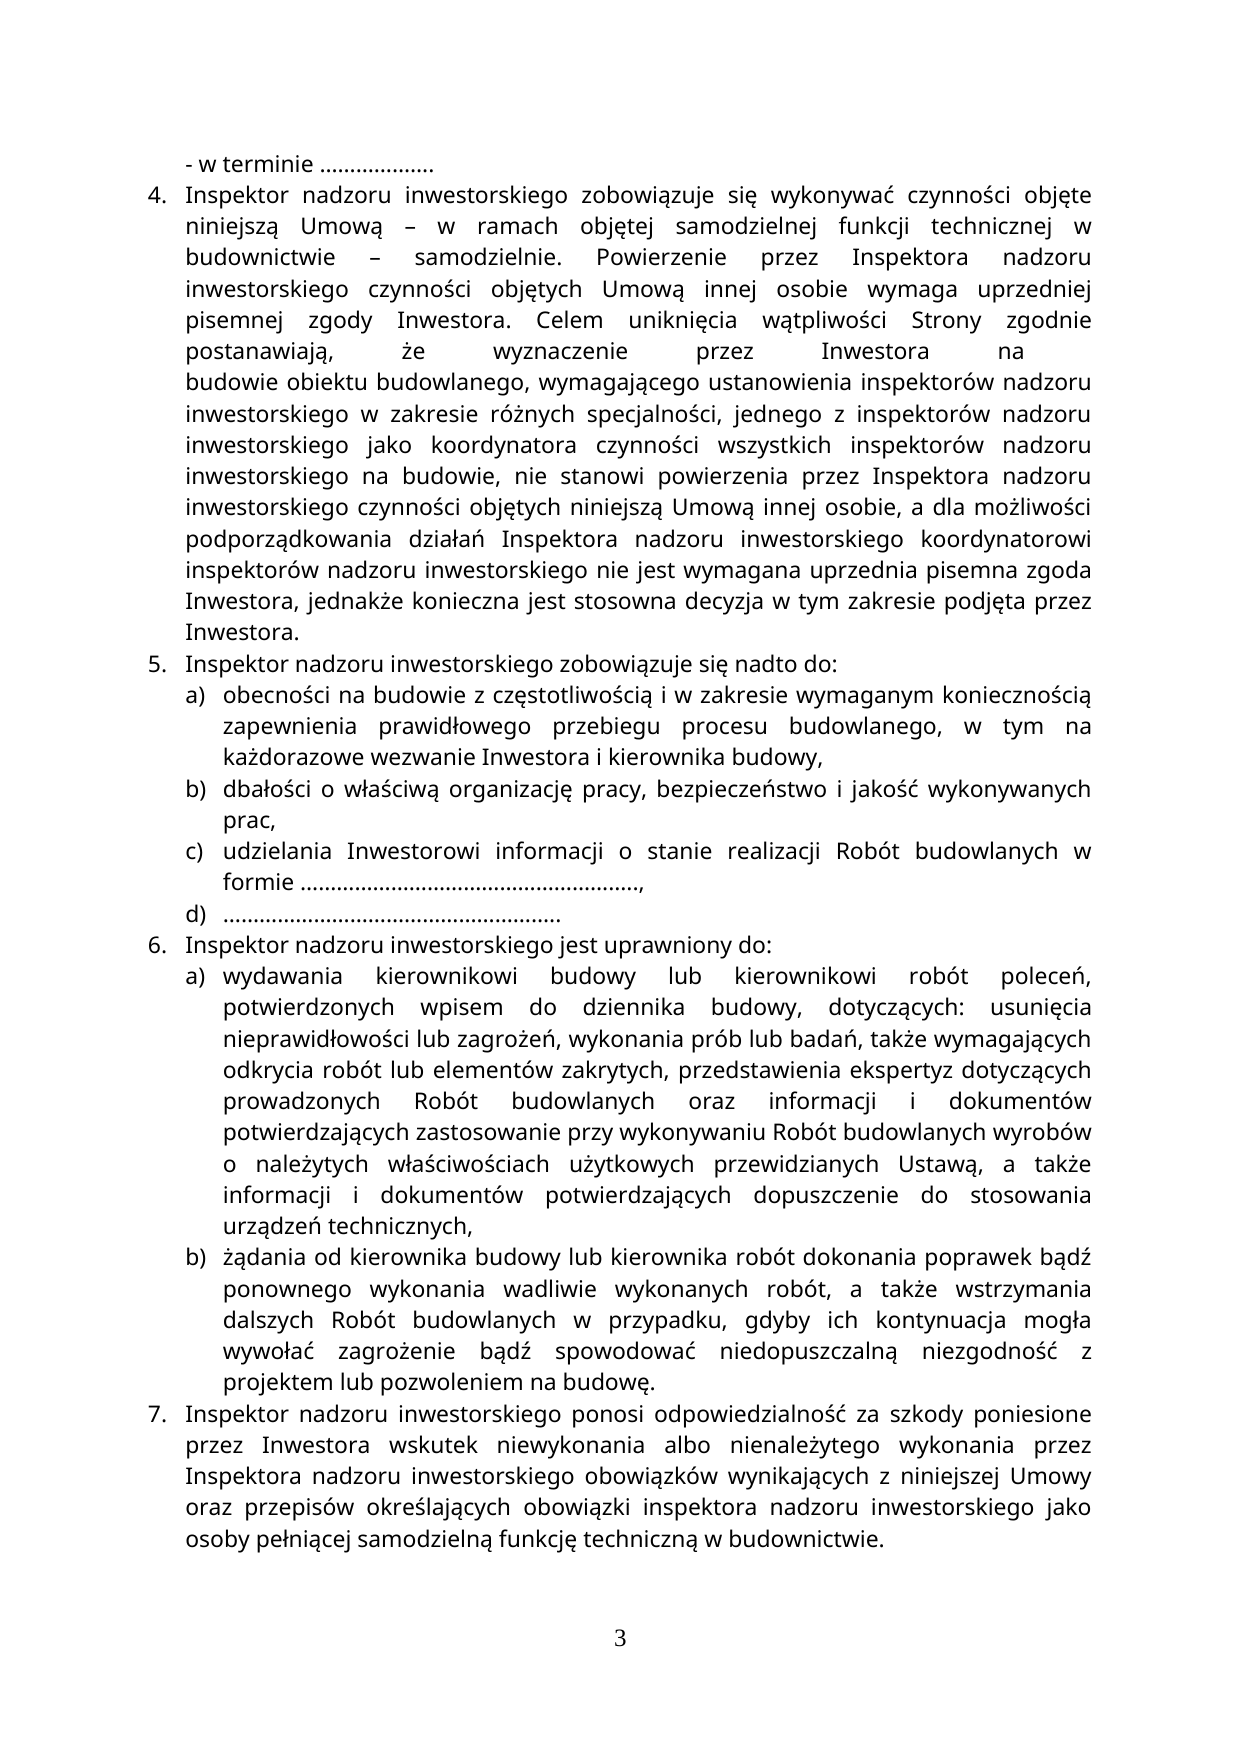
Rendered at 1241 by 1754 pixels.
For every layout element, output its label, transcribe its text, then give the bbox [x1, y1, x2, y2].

list żądania od kierownika budowy lub kierownika robót dokonania poprawek bądź ponownego wykonania wadliwie wykonanych robót, a także wstrzymania dalszych Robót budowlanych w przypadku, gdyby ich kontynuacja mogła wywołać zagrożenie bądź spowodować niedopuszczalną niezgodność z projektem lub pozwoleniem na budowę. [185, 1241, 1093, 1398]
list dbałości o właściwą organizację pracy, bezpieczeństwo i jakość wykonywanych prac, [185, 773, 1093, 835]
list udzielania Inwestorowi informacji o stanie realizacji Robót budowlanych w formie ……………………………………………….., [185, 835, 1093, 898]
list obecności na budowie z częstotliwością i w zakresie wymaganym koniecznością zapewnienia prawidłowego przebiegu procesu budowlanego, w tym na każdorazowe wezwanie Inwestora i kierownika budowy, [185, 679, 1093, 773]
list wydawania kierownikowi budowy lub kierownikowi robót poleceń, potwierdzonych wpisem do dziennika budowy, dotyczących: usunięcia nieprawidłowości lub zagrożeń, wykonania prób lub badań, także wymagających odkrycia robót lub elementów zakrytych, przedstawienia ekspertyz dotyczących prowadzonych Robót budowlanych oraz informacji i dokumentów potwierdzających zastosowanie przy wykonywaniu Robót budowlanych wyrobów o należytych właściwościach użytkowych przewidzianych Ustawą, a także informacji i dokumentów potwierdzających dopuszczenie do stosowania urządzeń technicznych, [185, 960, 1093, 1241]
list Inspektor nadzoru inwestorskiego zobowiązuje się nadto do: [148, 648, 1093, 679]
list Inspektor nadzoru inwestorskiego ponosi odpowiedzialność za szkody poniesione przez Inwestora wskutek niewykonania albo nienależytego wykonania przez Inspektora nadzoru inwestorskiego obowiązków wynikających z niniejszej Umowy oraz przepisów określających obowiązki inspektora nadzoru inwestorskiego jako osoby pełniącej samodzielną funkcję techniczną w budownictwie. [148, 1398, 1093, 1554]
text - w terminie ………………. [185, 148, 1093, 179]
list Inspektor nadzoru inwestorskiego zobowiązuje się wykonywać czynności objęte niniejszą Umową – w ramach objętej samodzielnej funkcji technicznej w budownictwie – samodzielnie. Powierzenie przez Inspektora nadzoru inwestorskiego czynności objętych Umową innej osobie wymaga uprzedniej pisemnej zgody Inwestora. Celem uniknięcia wątpliwości Strony zgodnie postanawiają, że wyznaczenie przez Inwestora na budowie obiektu budowlanego, wymagającego ustanowienia inspektorów nadzoru inwestorskiego w zakresie różnych specjalności, jednego z inspektorów nadzoru inwestorskiego jako koordynatora czynności wszystkich inspektorów nadzoru inwestorskiego na budowie, nie stanowi powierzenia przez Inspektora nadzoru inwestorskiego czynności objętych niniejszą Umową innej osobie, a dla możliwości podporządkowania działań Inspektora nadzoru inwestorskiego koordynatorowi inspektorów nadzoru inwestorskiego nie jest wymagana uprzednia pisemna zgoda Inwestora, jednakże konieczna jest stosowna decyzja w tym zakresie podjęta przez Inwestora. [148, 179, 1093, 648]
list ……………………………………………….. [185, 898, 1093, 929]
list Inspektor nadzoru inwestorskiego jest uprawniony do: [148, 929, 1093, 960]
